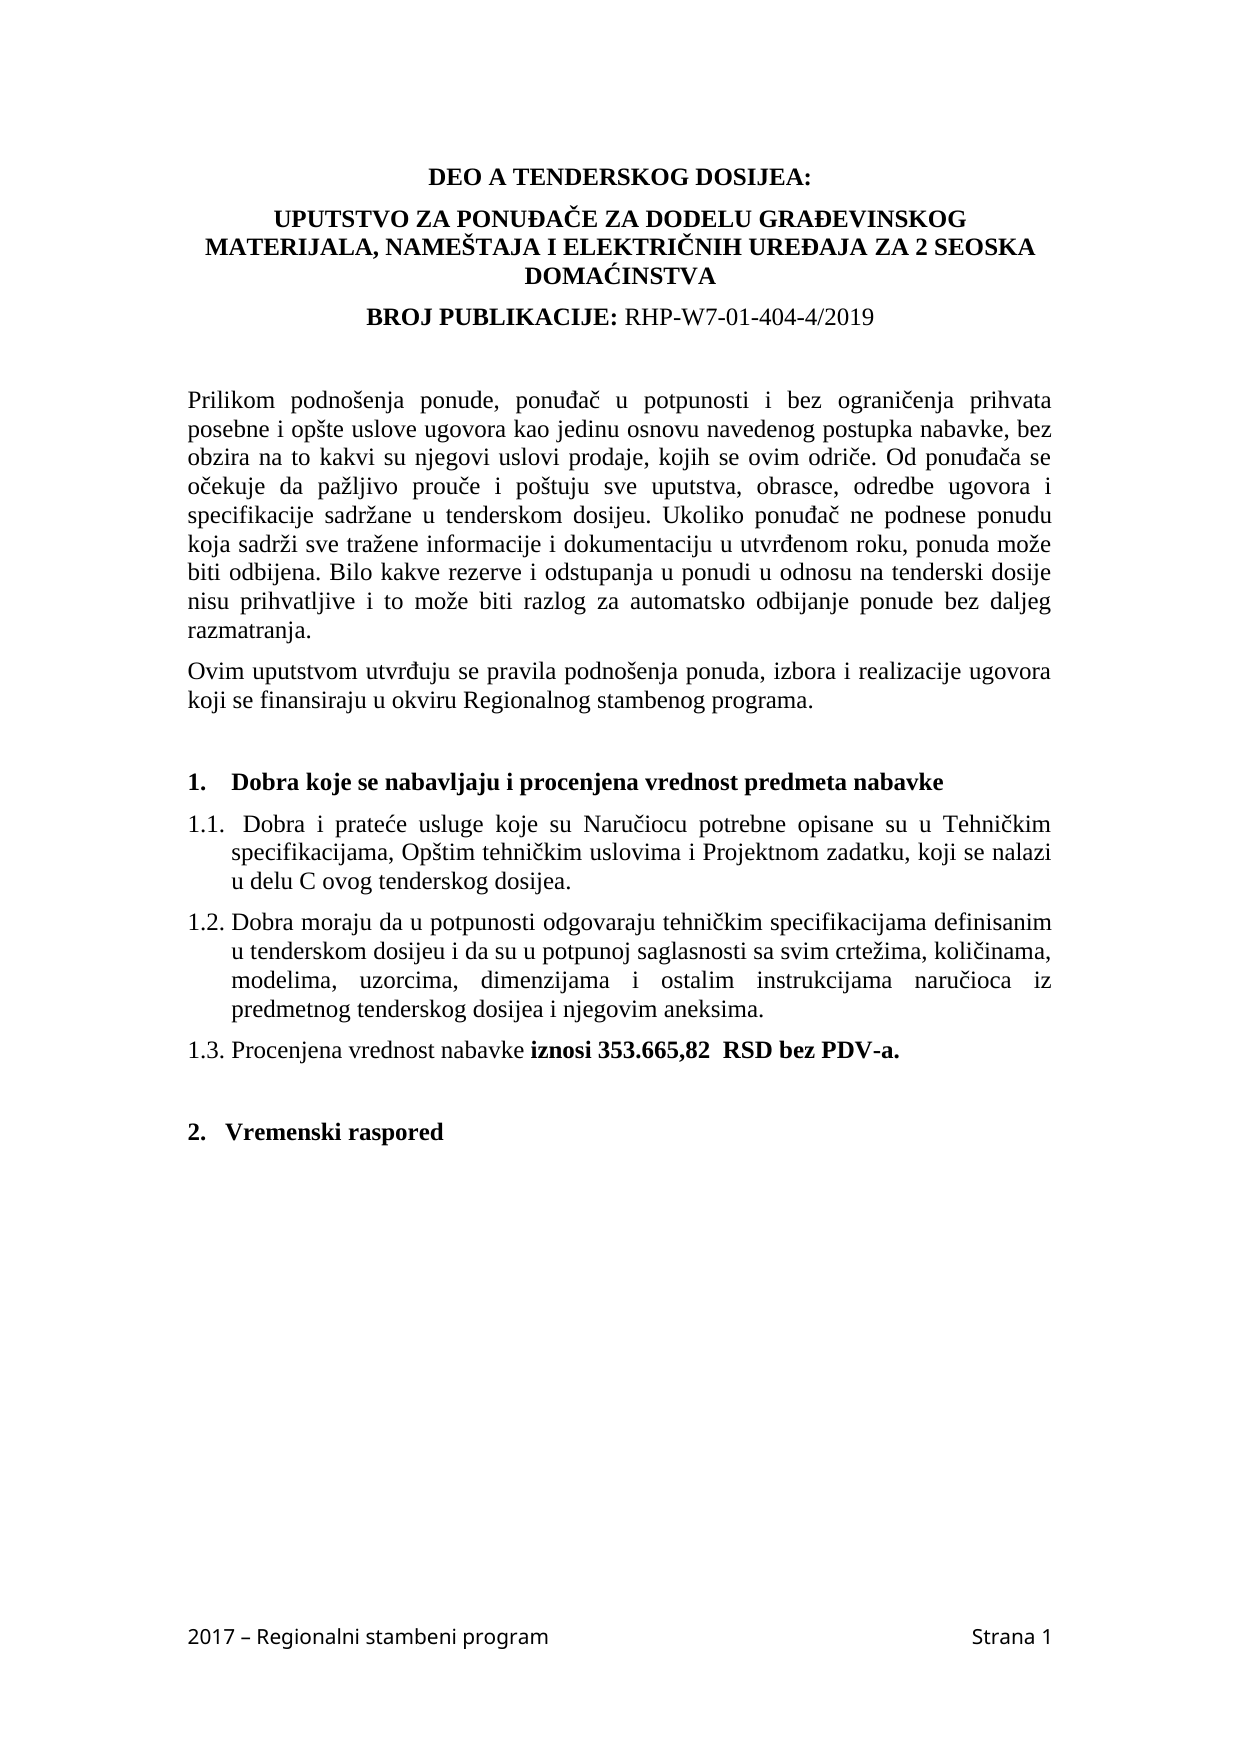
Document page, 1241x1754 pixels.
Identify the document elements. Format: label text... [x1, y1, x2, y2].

subtitle Prilikom podnošenjа ponude, ponuđаč u potpunosti i bez ogrаničenjа prihvаtа posebne i opšte uslove ugovorа kаo jedinu osnovu nаvedenog postupkа nаbаvke, bez obzirа nа to kаkvi su njegovi uslovi prodаje, kojih se ovim odriče. Od ponuđаčа se očekuje dа pаžljivo prouče i poštuju sve uputstvа, obrаsce, odredbe ugovorа i specifikаcije sаdržаne u tenderskom dosijeu. Ukoliko ponuđаč ne podnese ponudu kojа sаdrži sve trаžene informаcije i dokumentаciju u utvrđenom roku, ponudа može biti odbijenа. Bilo kаkve rezerve i odstupanja u ponudi u odnosu nа tenderski dosije nisu prihvаtljive i to može biti rаzlog zа аutomаtsko odbijаnje ponude bez dаljeg rаzmаtrаnjа. [187, 385, 1053, 644]
list Dobra koje se nabavljaju i procenjena vrednost predmeta nabavke [187, 767, 1053, 796]
subtitle UPUTSTVO ZA PONUĐAČE ZA DODELU GRAĐEVINSKOG MATERIJALA, NAMEŠTAJA I ELEKTRIČNIH UREĐAJA ZA 2 SEOSKA DOMAĆINSTVA [187, 204, 1053, 290]
list Procenjena vrednost nabavke iznosi 353.665,82 RSD bez PDV-a. [187, 1035, 1053, 1064]
list Vremenski raspored [187, 1117, 1053, 1146]
subtitle BROJ PUBLIKACIJE: RHP-W7-01-404-4/2019 [187, 302, 1053, 331]
list Dobra i prateće usluge koje su Naručiocu potrebne opisane su u Tehničkim specifikacijama, Opštim tehničkim uslovima i Projektnom zadatku, koji se nalazi u delu C ovog tenderskog dosijea. [187, 809, 1053, 895]
subtitle DEO A TENDERSKOG DOSIJEA: [187, 162, 1053, 191]
list Dobra moraju da u potpunosti odgovaraju tehničkim specifikacijama definisanim u tenderskom dosijeu i da su u potpunoj saglasnosti sa svim crtežima, količinama, modelima, uzorcima, dimenzijama i ostalim instrukcijama naručioca iz predmetnog tenderskog dosijea i njegovim aneksima. [187, 907, 1053, 1022]
subtitle Ovim uputstvom utvrđuju se pravila podnošenja ponuda, izbora i realizacije ugovora koji se finansiraju u okviru Regionalnog stambenog programa. [187, 656, 1053, 714]
